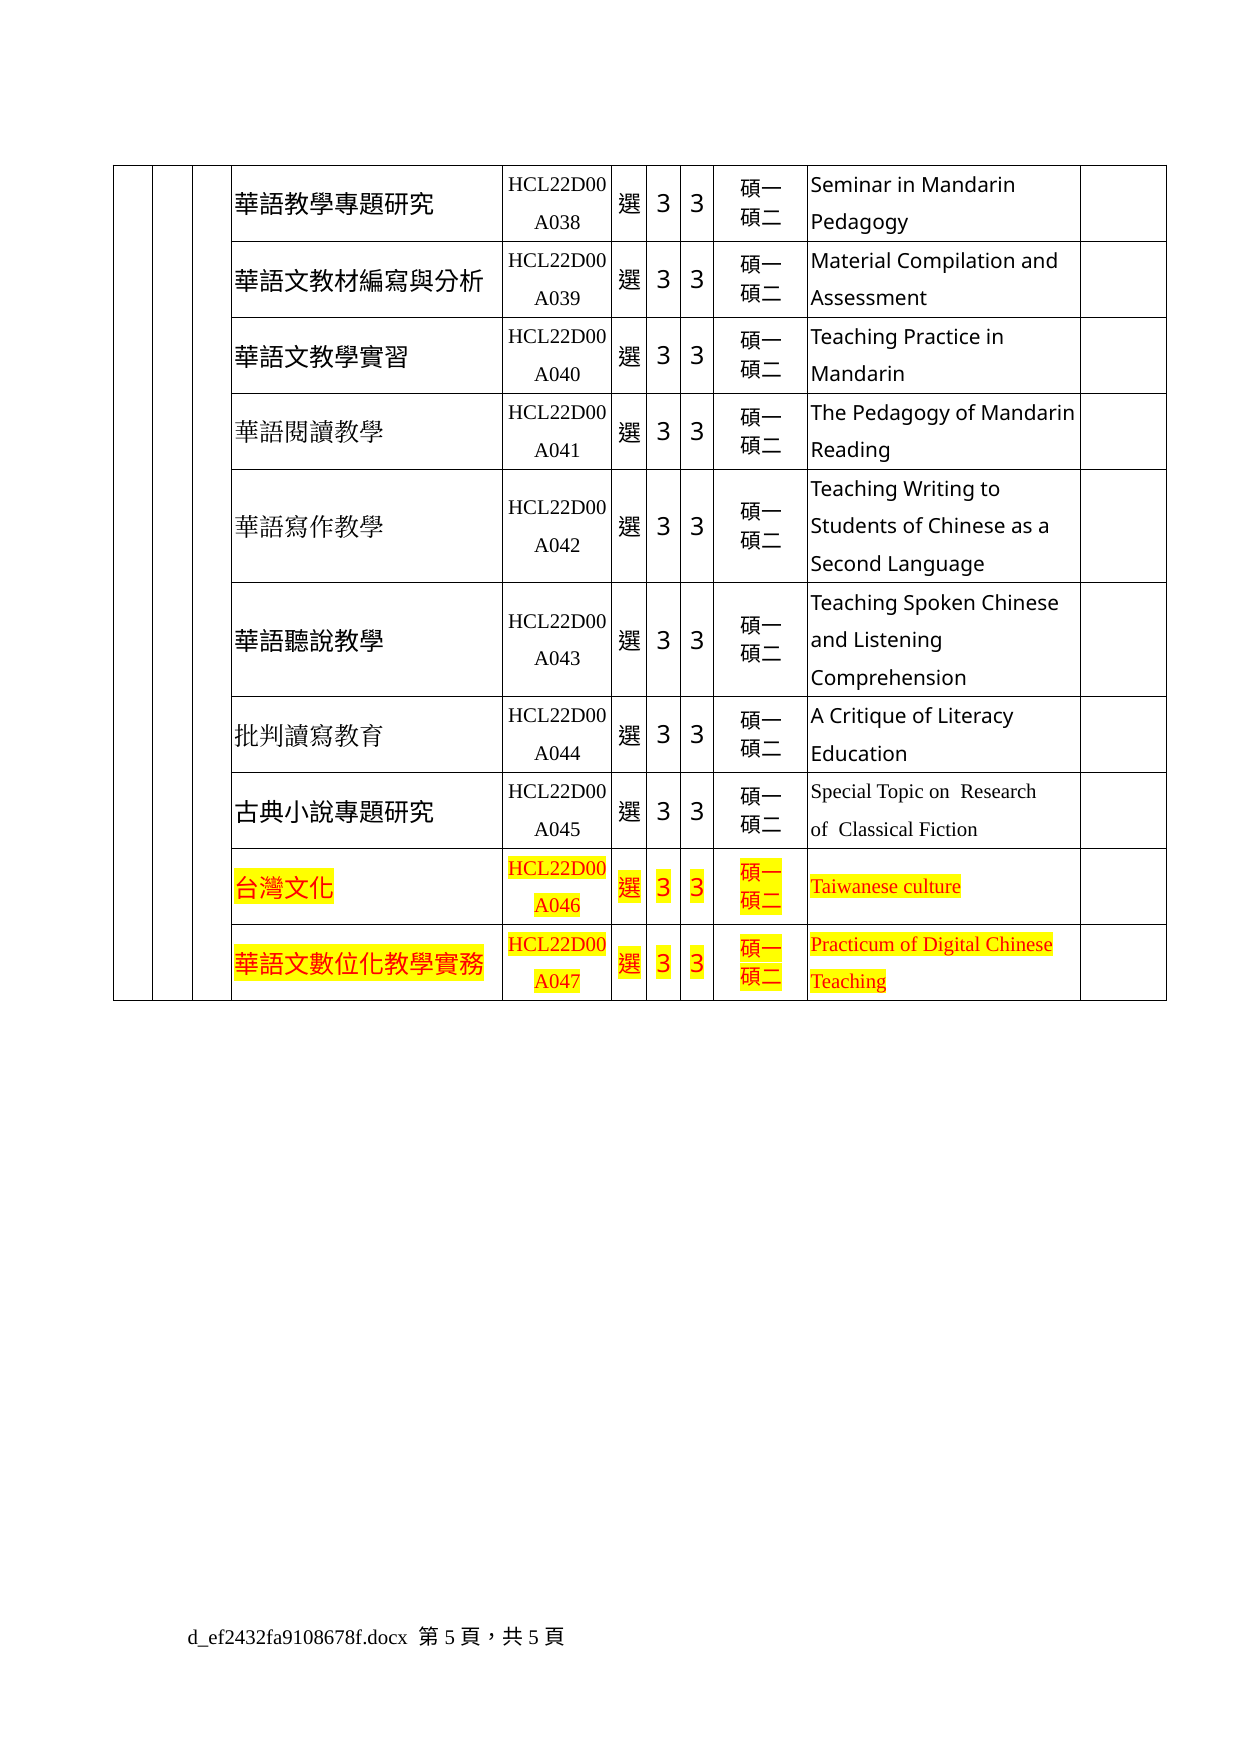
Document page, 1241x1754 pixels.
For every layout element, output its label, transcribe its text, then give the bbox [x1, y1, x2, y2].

table_cell 碩一 碩二 [714, 242, 807, 317]
table_cell HCL22D00A046 [503, 849, 611, 924]
table_cell 華語閱讀教學 [232, 394, 502, 469]
table_cell 選 [612, 849, 646, 924]
table_cell 碩一 碩二 [714, 697, 807, 772]
table_cell [1081, 697, 1166, 772]
table_cell 選 [612, 470, 646, 582]
table_cell 華語文數位化教學實務 [232, 925, 502, 1000]
table_cell 3 [681, 773, 713, 848]
table_cell 選 [612, 166, 646, 241]
table_cell [1081, 925, 1166, 1000]
table_cell The Pedagogy of Mandarin [808, 394, 1080, 469]
table_cell 3 [681, 166, 713, 241]
table_cell [1081, 242, 1166, 317]
table_cell HCL22D00A045 [503, 773, 611, 848]
table_cell 3 [681, 394, 713, 469]
table_cell 華語聽說教學 [232, 583, 502, 696]
table_cell 3 [647, 697, 680, 772]
table_cell 3 [647, 773, 680, 848]
table_cell 碩一 碩二 [714, 470, 807, 582]
table_cell Material Compilation and Assessment [808, 242, 1080, 317]
table_cell [1081, 849, 1166, 924]
table_cell Teaching Practice in Mandarin [808, 318, 1080, 393]
table_cell 選 [612, 925, 646, 1000]
table_cell HCL22D00A040 [503, 318, 611, 393]
table_cell 批判讀寫教育 [232, 697, 502, 772]
table_cell Teaching Spoken Chinese and Listening Comprehension [808, 583, 1080, 696]
table_cell 選 [612, 394, 646, 469]
table_cell HCL22D00A039 [503, 242, 611, 317]
table_cell 3 [681, 470, 713, 582]
table_cell 碩一 碩二 [714, 583, 807, 696]
table_cell 3 [681, 583, 713, 696]
table_cell 3 [647, 394, 680, 469]
table_cell HCL22D00A041 [503, 394, 611, 469]
table_cell 3 [647, 318, 680, 393]
table_cell 碩一 碩二 [714, 394, 807, 469]
table_cell HCL22D00A042 [503, 470, 611, 582]
table_cell 華語文教材編寫與分析 [232, 242, 502, 317]
table_cell [1081, 166, 1166, 241]
table_cell 3 [681, 849, 713, 924]
table_cell 3 [681, 318, 713, 393]
table_cell 選 [612, 242, 646, 317]
table_cell 3 [681, 242, 713, 317]
table_cell 3 [647, 242, 680, 317]
table_cell HCL22D00A044 [503, 697, 611, 772]
table_cell 碩一 碩二 [714, 166, 807, 241]
table_cell 3 [647, 849, 680, 924]
table_cell 選 [612, 697, 646, 772]
table_cell HCL22D00A038 [503, 166, 611, 241]
table_cell 碩一 碩二 [714, 925, 807, 1000]
table_cell [1081, 394, 1166, 469]
table_cell Seminar in Mandarin Pedagogy [808, 166, 1080, 241]
table_cell Teaching Writing to Students of Chinese as a Second Language [808, 470, 1080, 582]
table_cell 古典小說專題研究 [232, 773, 502, 848]
table_cell Taiwanese culture [808, 849, 1080, 924]
table_cell Special Topic on Research of Classical Fiction [808, 773, 1080, 848]
table_cell 3 [647, 925, 680, 1000]
table_cell 選 [612, 583, 646, 696]
table_cell 華語寫作教學 [232, 470, 502, 582]
table_cell HCL22D00A043 [503, 583, 611, 696]
table_cell Practicum of Digital Chinese Teaching [808, 925, 1080, 1000]
table_cell 碩一 碩二 [714, 773, 807, 848]
table_cell 3 [681, 697, 713, 772]
table_cell 碩一 碩二 [714, 318, 807, 393]
table_cell 3 [647, 166, 680, 241]
table_cell [1081, 583, 1166, 696]
table_cell 選 [612, 318, 646, 393]
table_cell [1081, 470, 1166, 582]
table_cell 3 [647, 583, 680, 696]
table_cell [1081, 318, 1166, 393]
table_cell 華語文教學實習 [232, 318, 502, 393]
table_cell HCL22D00A047 [503, 925, 611, 1000]
table_cell 台灣文化 [232, 849, 502, 924]
table_cell 華語教學專題研究 [232, 166, 502, 241]
table_cell 選 [612, 773, 646, 848]
table_cell 碩一 碩二 [714, 849, 807, 924]
table_cell [1081, 773, 1166, 848]
table_cell A Critique of Literacy Education [808, 697, 1080, 772]
table_cell 3 [647, 470, 680, 582]
table_cell 3 [681, 925, 713, 1000]
